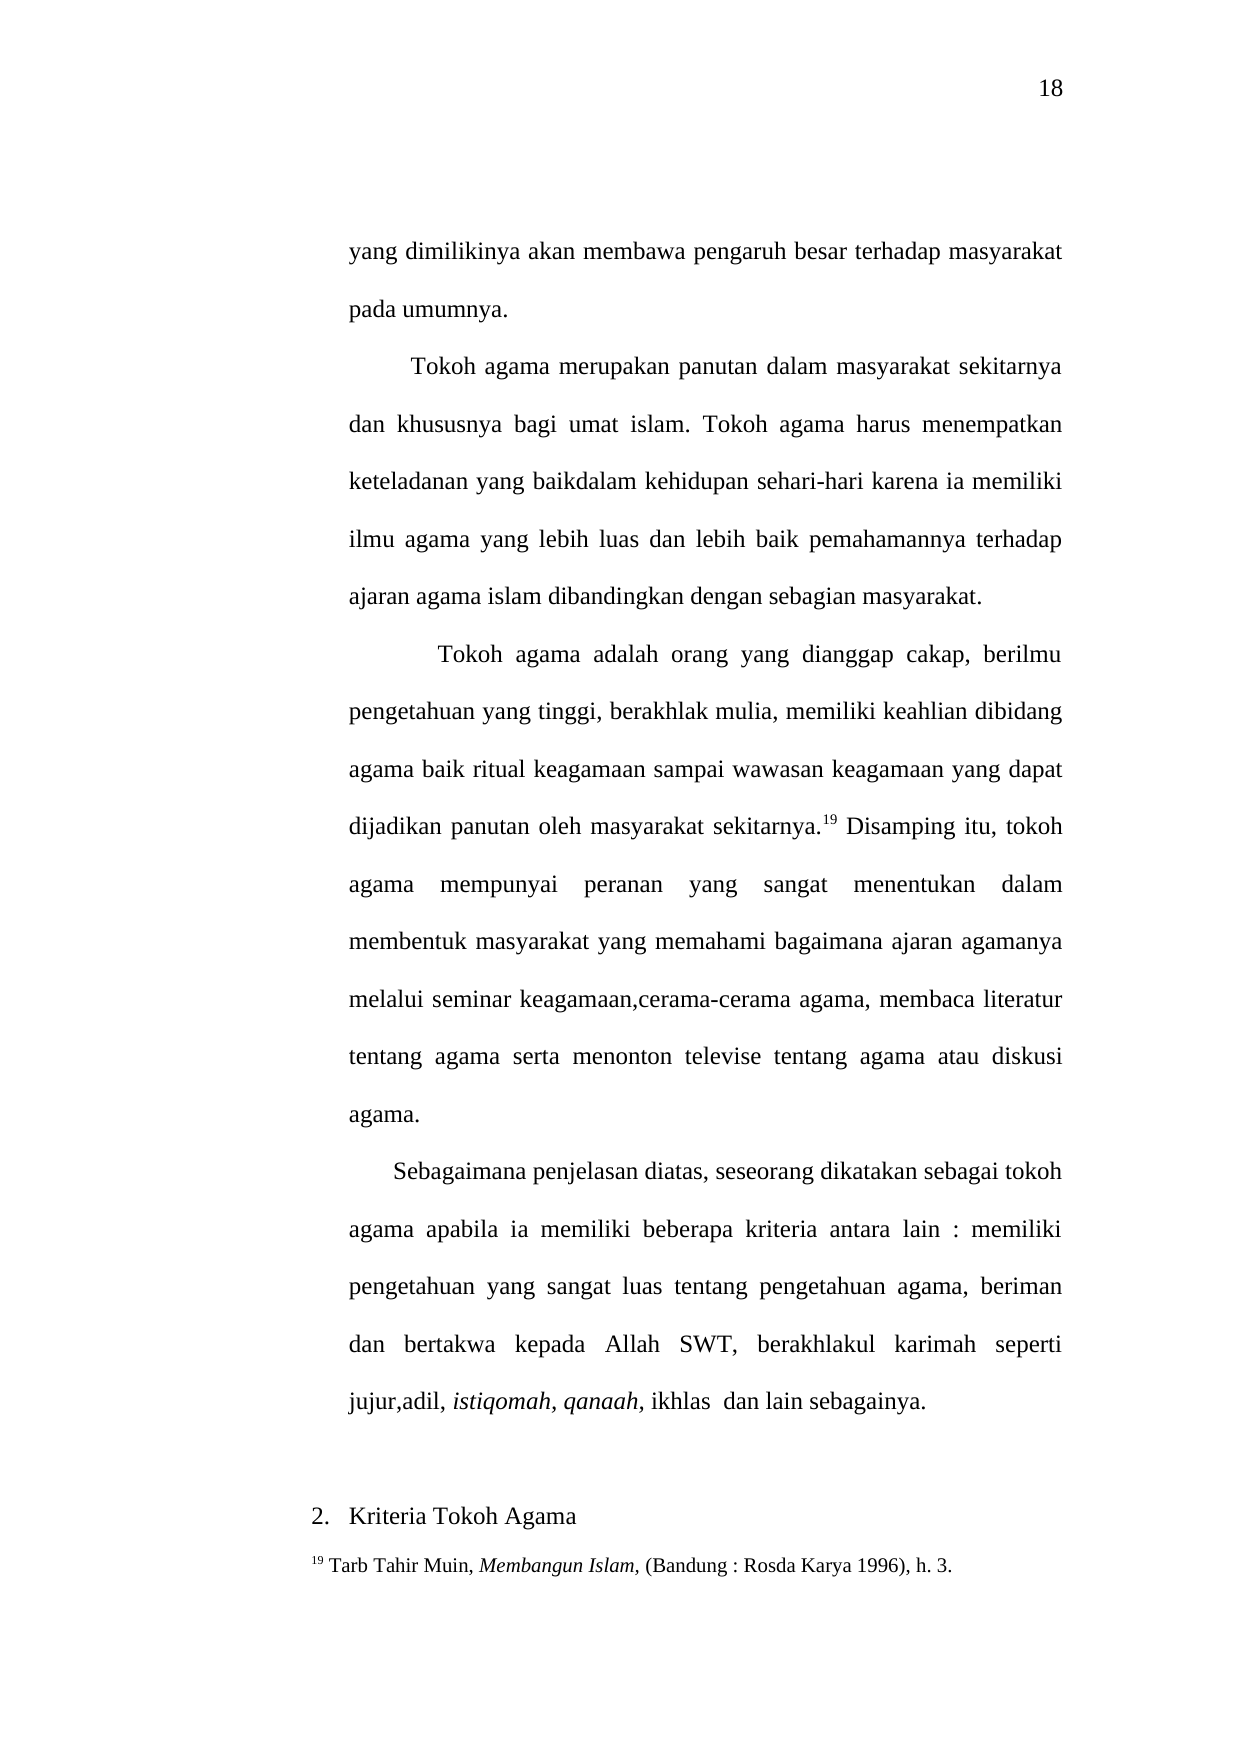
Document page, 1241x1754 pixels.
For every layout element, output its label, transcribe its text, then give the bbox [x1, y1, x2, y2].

list Tokoh agama adalah orang yang dianggap cakap, berilmu pengetahuan yang tinggi, berakhlak mulia, memiliki keahlian dibidang agama baik ritual keagamaan sampai wawasan keagamaan yang dapat dijadikan panutan oleh masyarakat sekitarnya. Disamping itu, tokoh agama mempunyai peranan yang sangat menentukan dalam membentuk masyarakat yang memahami bagaimana ajaran agamanya melalui seminar keagamaan,cerama-cerama agama, membaca literatur tentang agama serta menonton televise tentang agama atau diskusi agama. [349, 639, 1063, 1127]
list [349, 236, 1063, 322]
list Sebagaimana penjelasan diatas, seseorang dikatakan sebagai tokoh agama apabila ia memiliki beberapa kriteria antara lain : memiliki pengetahuan yang sangat luas tentang pengetahuan agama, beriman dan bertakwa kepada Allah SWT, berakhlakul karimah seperti jujur,adil, istiqomah, qanaah, ikhlas dan lain sebagainya. [349, 1156, 1063, 1415]
list Kriteria Tokoh Agama [311, 1501, 1063, 1530]
list Tokoh agama merupakan panutan dalam masyarakat sekitarnya dan khususnya bagi umat islam. Tokoh agama harus menempatkan keteladanan yang baikdalam kehidupan sehari-hari karena ia memiliki ilmu agama yang lebih luas dan lebih baik pemahamannya terhadap ajaran agama islam dibandingkan dengan sebagian masyarakat. [349, 351, 1063, 610]
